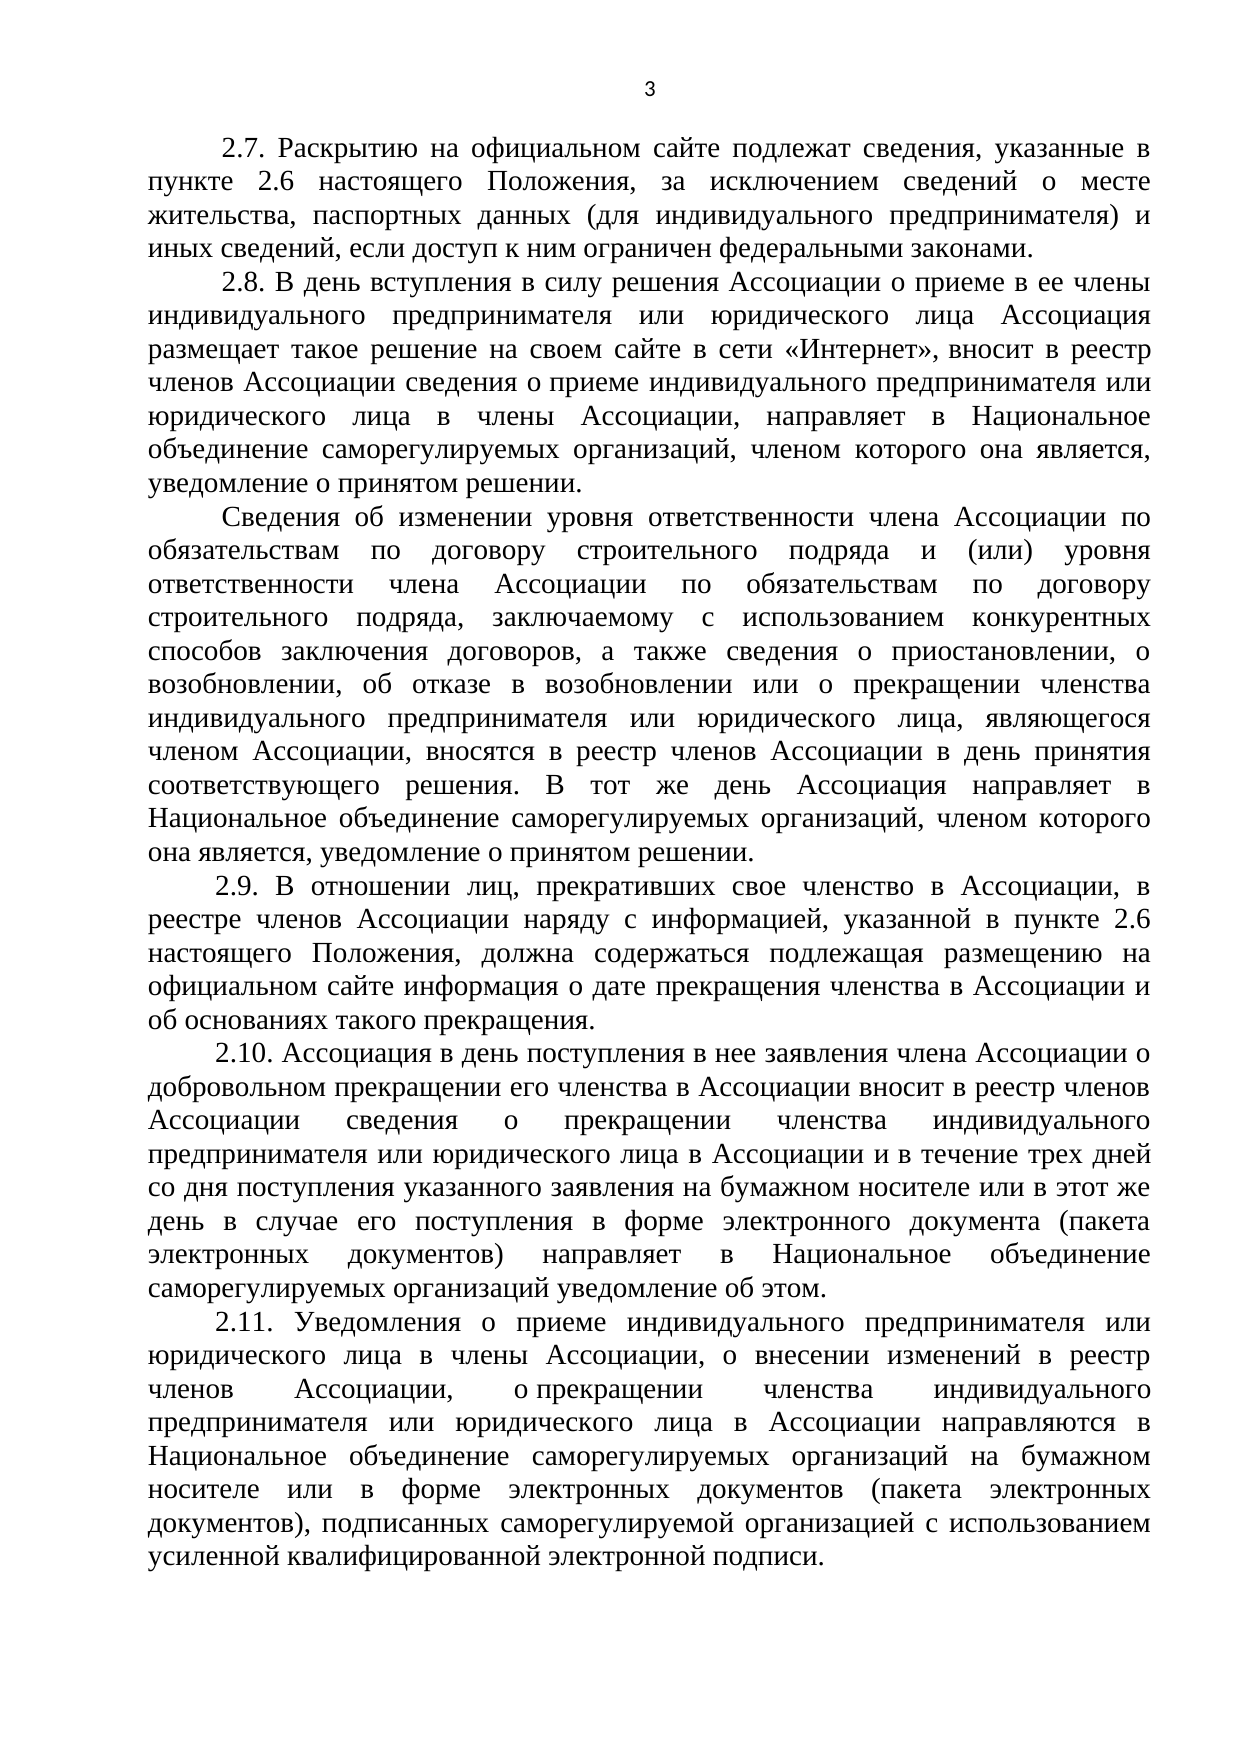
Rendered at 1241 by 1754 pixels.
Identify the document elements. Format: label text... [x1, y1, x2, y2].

text 2.9. В отношении лиц, прекративших свое членство в Ассоциации, в реестре членов Ассоциации наряду с информацией, указанной в пункте 2.6 настоящего Положения, должна содержаться подлежащая размещению на официальном сайте информация о дате прекращения членства в Ассоциации и об основаниях такого прекращения. [148, 868, 1152, 1035]
text Сведения об изменении уровня ответственности члена Ассоциации по обязательствам по договору строительного подряда и (или) уровня ответственности члена Ассоциации по обязательствам по договору строительного подряда, заключаемому с использованием конкурентных способов заключения договоров, а также сведения о приостановлении, о возобновлении, об отказе в возобновлении или о прекращении членства индивидуального предпринимателя или юридического лица, являющегося членом Ассоциации, вносятся в реестр членов Ассоциации в день принятия соответствующего решения. В тот же день Ассоциация направляет в Национальное объединение саморегулируемых организаций, членом которого она является, уведомление о принятом решении. [148, 499, 1152, 868]
text 2.8. В день вступления в силу решения Ассоциации о приеме в ее члены индивидуального предпринимателя или юридического лица Ассоциация размещает такое решение на своем сайте в сети «Интернет», вносит в реестр членов Ассоциации сведения о приеме индивидуального предпринимателя или юридического лица в члены Ассоциации, направляет в Национальное объединение саморегулируемых организаций, членом которого она является, уведомление о принятом решении. [148, 264, 1152, 499]
text 2.11. Уведомления о приеме индивидуального предпринимателя или юридического лица в члены Ассоциации, о внесении изменений в реестр членов Ассоциации, о прекращении членства индивидуального предпринимателя или юридического лица в Ассоциации направляются в Национальное объединение саморегулируемых организаций на бумажном носителе или в форме электронных документов (пакета электронных документов), подписанных саморегулируемой организацией с использованием усиленной квалифицированной электронной подписи. [148, 1304, 1152, 1572]
text 2.10. Ассоциация в день поступления в нее заявления члена Ассоциации о добровольном прекращении его членства в Ассоциации вносит в реестр членов Ассоциации сведения о прекращении членства индивидуального предпринимателя или юридического лица в Ассоциации и в течение трех дней со дня поступления указанного заявления на бумажном носителе или в этот же день в случае его поступления в форме электронного документа (пакета электронных документов) направляет в Национальное объединение саморегулируемых организаций уведомление об этом. [148, 1035, 1152, 1304]
text 2.7. Раскрытию на официальном сайте подлежат сведения, указанные в пункте 2.6 настоящего Положения, за исключением сведений о месте жительства, паспортных данных (для индивидуального предпринимателя) и иных сведений, если доступ к ним ограничен федеральными законами. [148, 130, 1152, 264]
